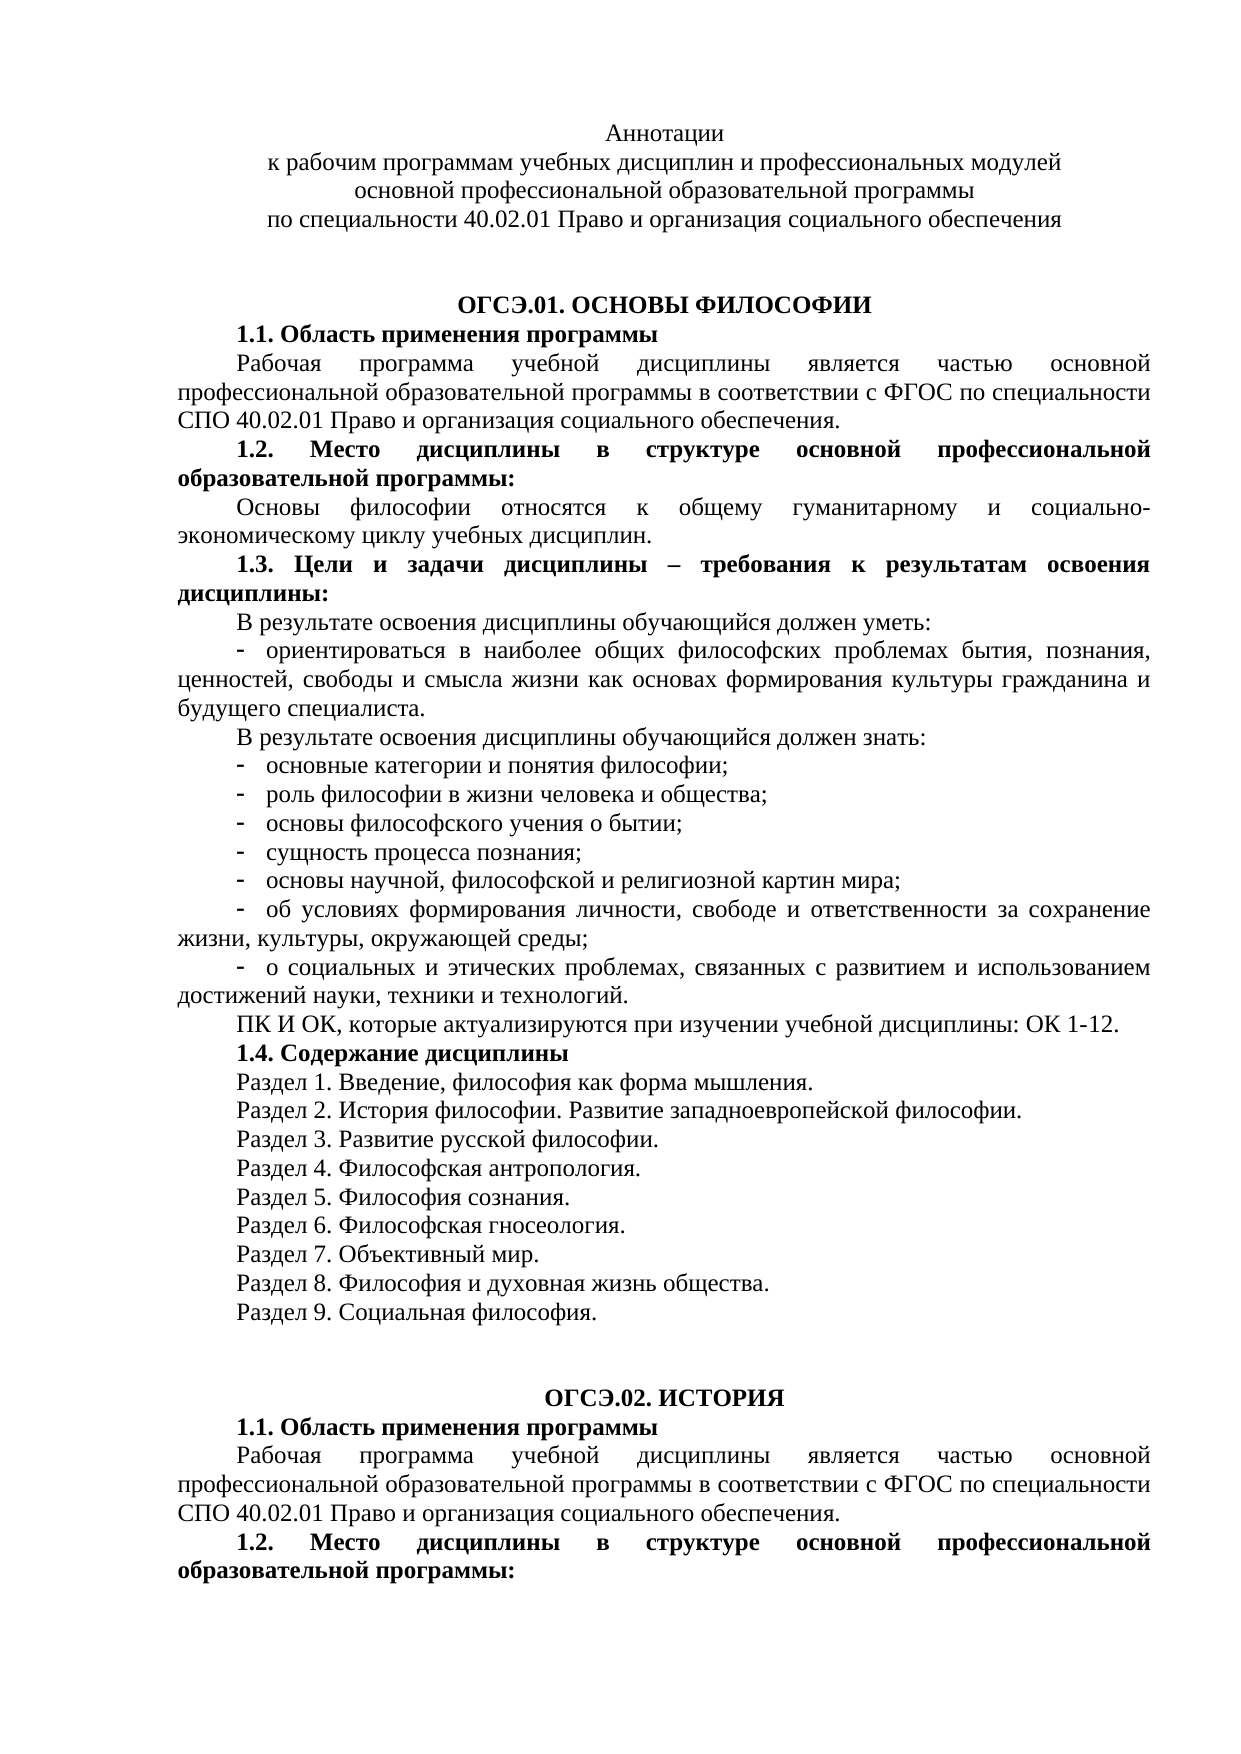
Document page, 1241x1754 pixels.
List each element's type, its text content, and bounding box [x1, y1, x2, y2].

text 1.1. Область применения программы [177, 1412, 1152, 1441]
text Раздел 6. Философская гносеология. [177, 1211, 1152, 1239]
text Рабочая программа учебной дисциплины является частью основной профессиональной образовательной программы в соответствии с ФГОС по специальности СПО 40.02.01 Право и организация социального обеспечения. [177, 1441, 1152, 1527]
text В результате освоения дисциплины обучающийся должен уметь: [177, 607, 1152, 636]
text Раздел 3. Развитие русской философии. [177, 1124, 1152, 1153]
text ОГСЭ.01. основы философии [177, 291, 1152, 319]
list основы научной, философской и религиозной картин мира; [177, 866, 1152, 894]
text ПК И ОК, которые актуализируются при изучении учебной дисциплины: ОК 1-12. [177, 1009, 1152, 1038]
text основной профессиональной образовательной программы [177, 176, 1152, 204]
text Основы философии относятся к общему гуманитарному и социально-экономическому циклу учебных дисциплин. [177, 492, 1152, 549]
text ОГСЭ.02. ИСТОРИЯ [177, 1383, 1152, 1412]
text Аннотации [177, 118, 1152, 147]
list основные категории и понятия философии; [177, 751, 1152, 779]
text Раздел 2. История философии. Развитие западноевропейской философии. [177, 1096, 1152, 1124]
text 1.1. Область применения программы [177, 319, 1152, 348]
list сущность процесса познания; [177, 837, 1152, 866]
text 1.2. Место дисциплины в структуре основной профессиональной образовательной программы: [177, 1527, 1152, 1584]
text Рабочая программа учебной дисциплины является частью основной профессиональной образовательной программы в соответствии с ФГОС по специальности СПО 40.02.01 Право и организация социального обеспечения. [177, 348, 1152, 434]
text 1.3. Цели и задачи дисциплины – требования к результатам освоения дисциплины: [177, 549, 1152, 607]
list о социальных и этических проблемах, связанных с развитием и использованием достижений науки, техники и технологий. [177, 952, 1152, 1009]
list основы философского учения о бытии; [177, 808, 1152, 837]
text Раздел 4. Философская антропология. [177, 1153, 1152, 1182]
text 1.2. Место дисциплины в структуре основной профессиональной образовательной программы: [177, 434, 1152, 492]
list роль философии в жизни человека и общества; [177, 779, 1152, 808]
list об условиях формирования личности, свободе и ответственности за сохранение жизни, культуры, окружающей среды; [177, 894, 1152, 952]
text 1.4. Содержание дисциплины [177, 1038, 1152, 1067]
text к рабочим программам учебных дисциплин и профессиональных модулей [177, 147, 1152, 176]
text Раздел 9. Социальная философия. [177, 1297, 1152, 1326]
text Раздел 7. Объективный мир. [177, 1239, 1152, 1268]
text Раздел 8. Философия и духовная жизнь общества. [177, 1268, 1152, 1297]
text В результате освоения дисциплины обучающийся должен знать: [177, 722, 1152, 751]
text Раздел 5. Философия сознания. [177, 1182, 1152, 1211]
list ориентироваться в наиболее общих философских проблемах бытия, познания, ценностей, свободы и смысла жизни как основах формирования культуры гражданина и будущего специалиста. [177, 636, 1152, 722]
text по специальности 40.02.01 Право и организация социального обеспечения [177, 204, 1152, 233]
text Раздел 1. Введение, философия как форма мышления. [177, 1067, 1152, 1096]
